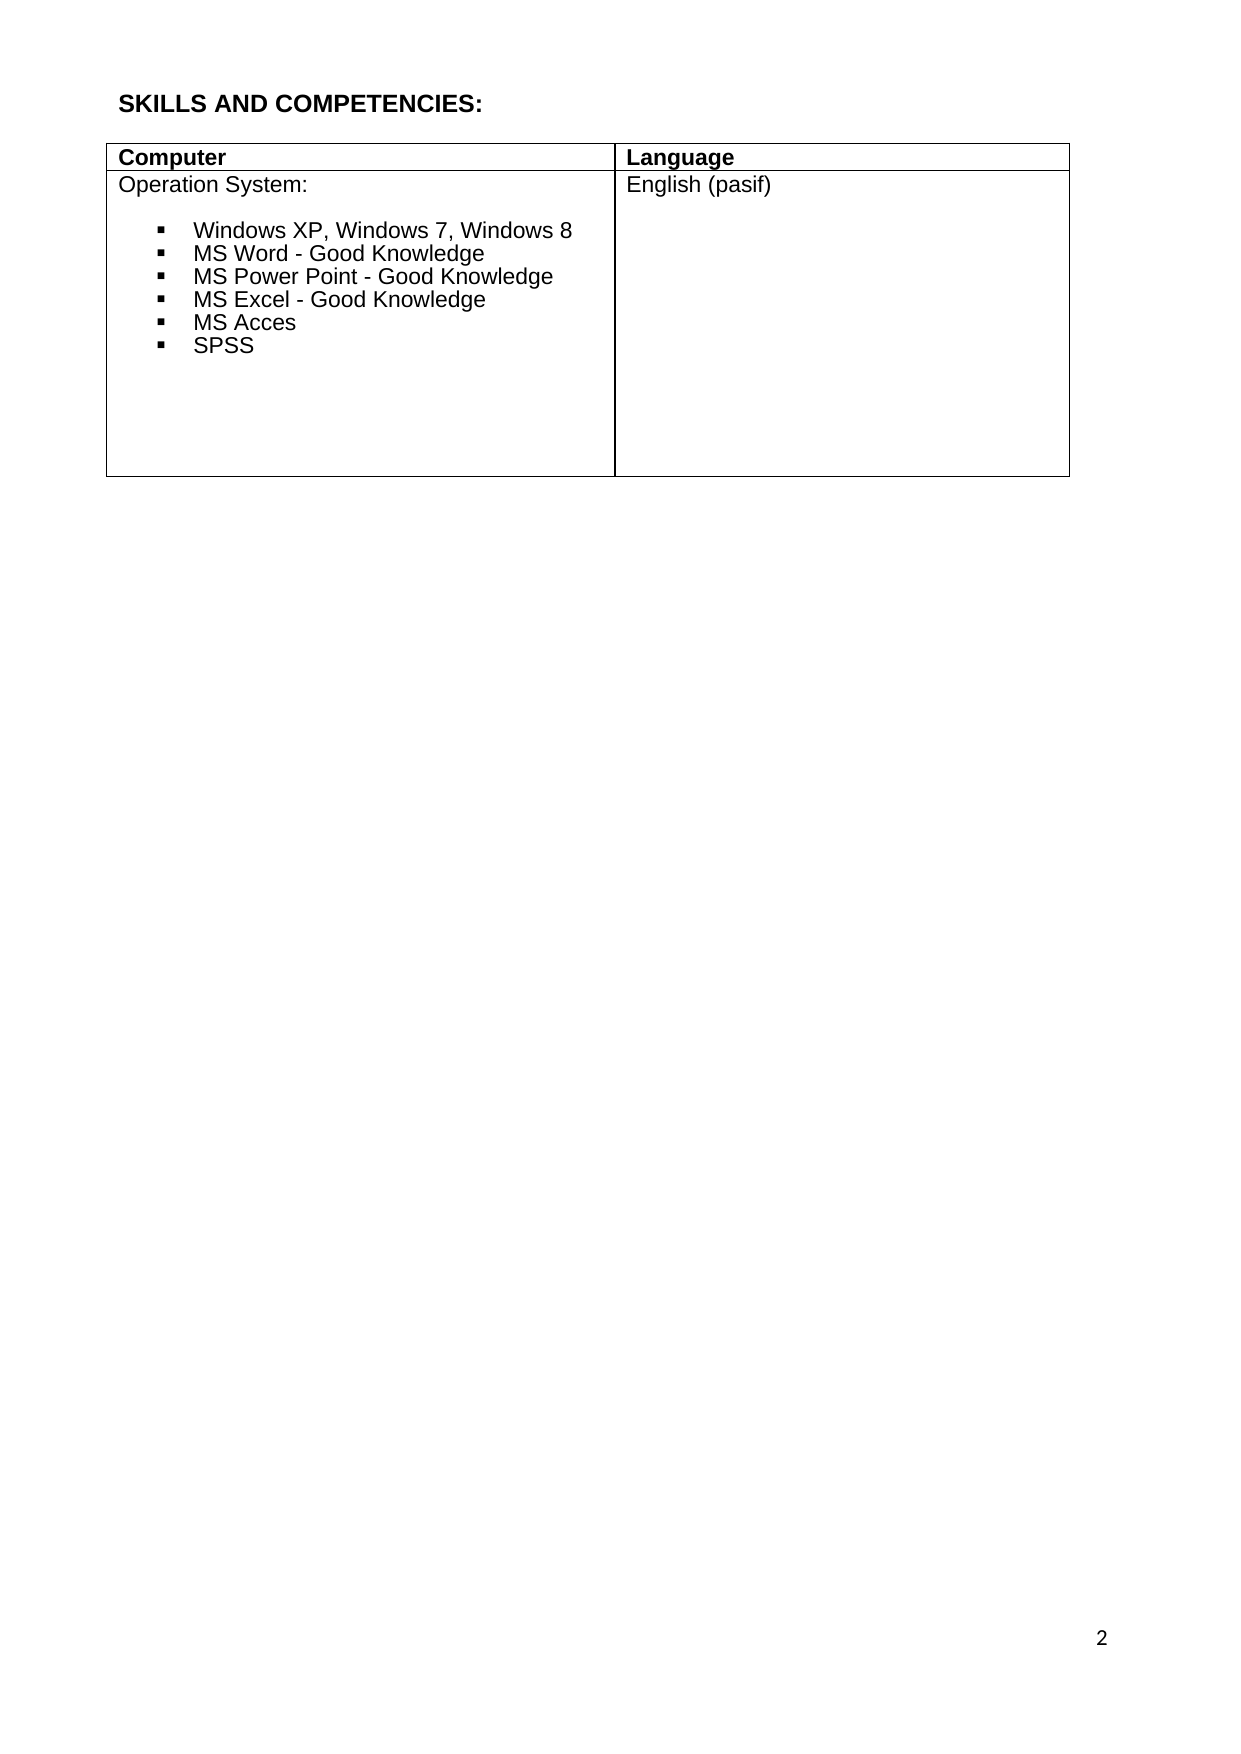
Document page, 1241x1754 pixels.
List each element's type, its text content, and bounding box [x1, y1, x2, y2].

text SKILLS AND COMPETENCIES: [118, 89, 1107, 117]
table_cell English (pasif) [616, 171, 1069, 476]
table_header Language [616, 144, 1069, 170]
table_header Computer [107, 144, 614, 170]
table_cell Operation System: Windows XP, Windows 7, Windows 8 MS Word - Good Knowledge MS Power Point - Good Knowledge MS Excel - Good Knowledge MS Acces SPSS [107, 171, 614, 476]
